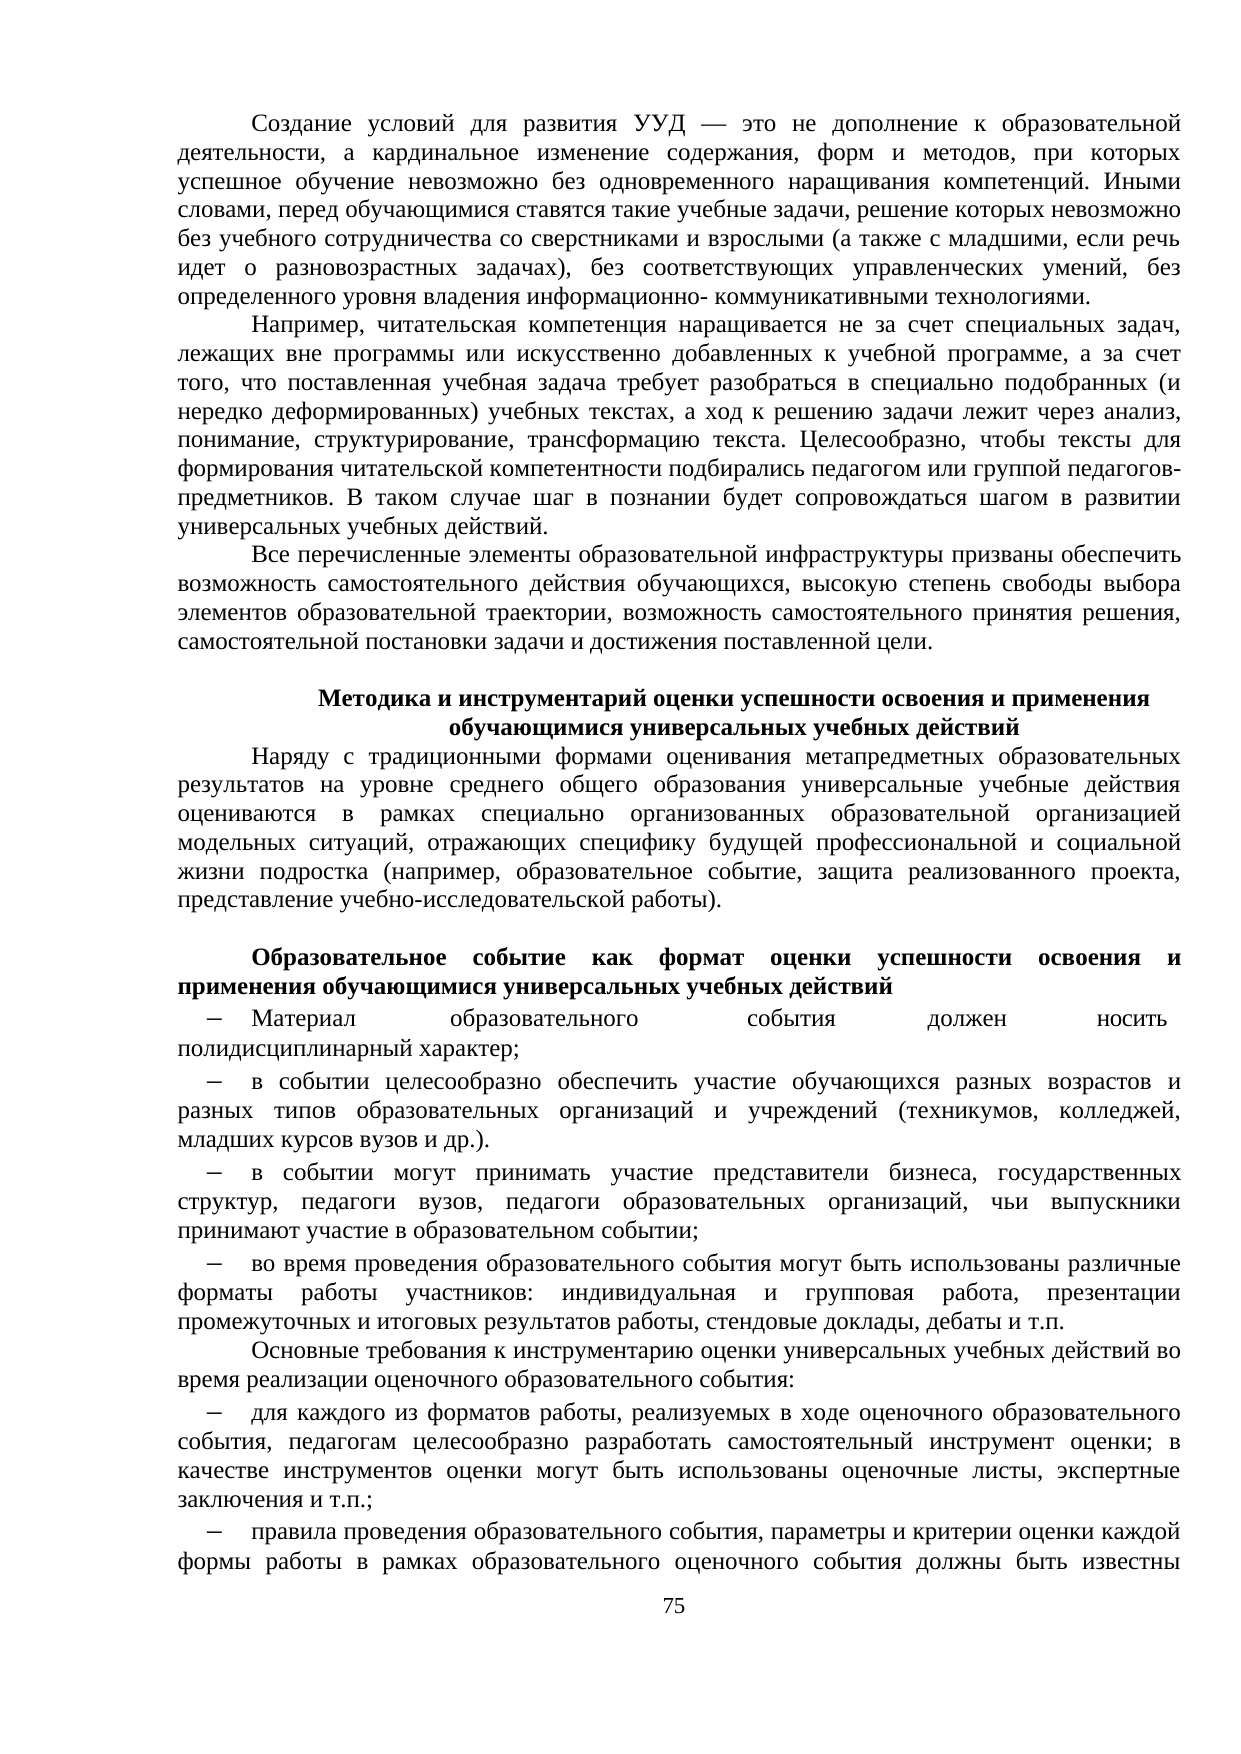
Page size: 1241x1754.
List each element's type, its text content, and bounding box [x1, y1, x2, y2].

list для каждого из форматов работы, реализуемых в ходе оценочного образовательного события, педагогам целесообразно разработать самостоятельный инструмент оценки; в качестве инструментов оценки могут быть использованы оценочные листы, экспертные заключения и т.п.; [177, 1393, 1182, 1512]
list Материал образовательного события должен носить полидисциплинарный характер; [177, 999, 1182, 1062]
subtitle Образовательное событие как формат оценки успешности освоения и применения обучающимися универсальных учебных действий [177, 942, 1182, 999]
text Все перечисленные элементы образовательной инфраструктуры призваны обеспечить возможность самостоятельного действия обучающихся, высокую степень свободы выбора элементов образовательной траектории, возможность самостоятельного принятия решения, самостоятельной постановки задачи и достижения поставленной цели. [177, 539, 1182, 654]
text Наряду с традиционными формами оценивания метапредметных образовательных результатов на уровне среднего общего образования универсальные учебные действия оцениваются в рамках специально организованных образовательной организацией модельных ситуаций, отражающих специфику будущей профессиональной и социальной жизни подростка (например, образовательное событие, защита реализованного проекта, представление учебно-исследовательской работы). [177, 741, 1182, 913]
text Основные требования к инструментарию оценки универсальных учебных действий во время реализации оценочного образовательного события: [177, 1335, 1182, 1393]
text Например, читательская компетенция наращивается не за счет специальных задач, лежащих вне программы или искусственно добавленных к учебной программе, а за счет того, что поставленная учебная задача требует разобраться в специально подобранных (и нередко деформированных) учебных текстах, а ход к решению задачи лежит через анализ, понимание, структурирование, трансформацию текста. Целесообразно, чтобы тексты для формирования читательской компетентности подбирались педагогом или группой педагогов-предметников. В таком случае шаг в познании будет сопровождаться шагом в развитии универсальных учебных действий. [177, 309, 1182, 539]
subtitle Методика и инструментарий оценки успешности освоения и применения обучающимися универсальных учебных действий [287, 683, 1181, 741]
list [177, 1512, 1182, 1575]
list во время проведения образовательного события могут быть использованы различные форматы работы участников: индивидуальная и групповая работа, презентации промежуточных и итоговых результатов работы, стендовые доклады, дебаты и т.п. [177, 1244, 1182, 1335]
list в событии могут принимать участие представители бизнеса, государственных структур, педагоги вузов, педагоги образовательных организаций, чьи выпускники принимают участие в образовательном событии; [177, 1153, 1182, 1244]
text Создание условий для развития УУД — это не дополнение к образовательной деятельности, а кардинальное изменение содержания, форм и методов, при которых успешное обучение невозможно без одновременного наращивания компетенций. Иными словами, перед обучающимися ставятся такие учебные задачи, решение которых невозможно без учебного сотрудничества со сверстниками и взрослыми (а также с младшими, если речь идет о разновозрастных задачах), без соответствующих управленческих умений, без определенного уровня владения информационно- коммуникативными технологиями. [177, 108, 1182, 309]
list в событии целесообразно обеспечить участие обучающихся разных возрастов и разных типов образовательных организаций и учреждений (техникумов, колледжей, младших курсов вузов и др.). [177, 1062, 1182, 1153]
